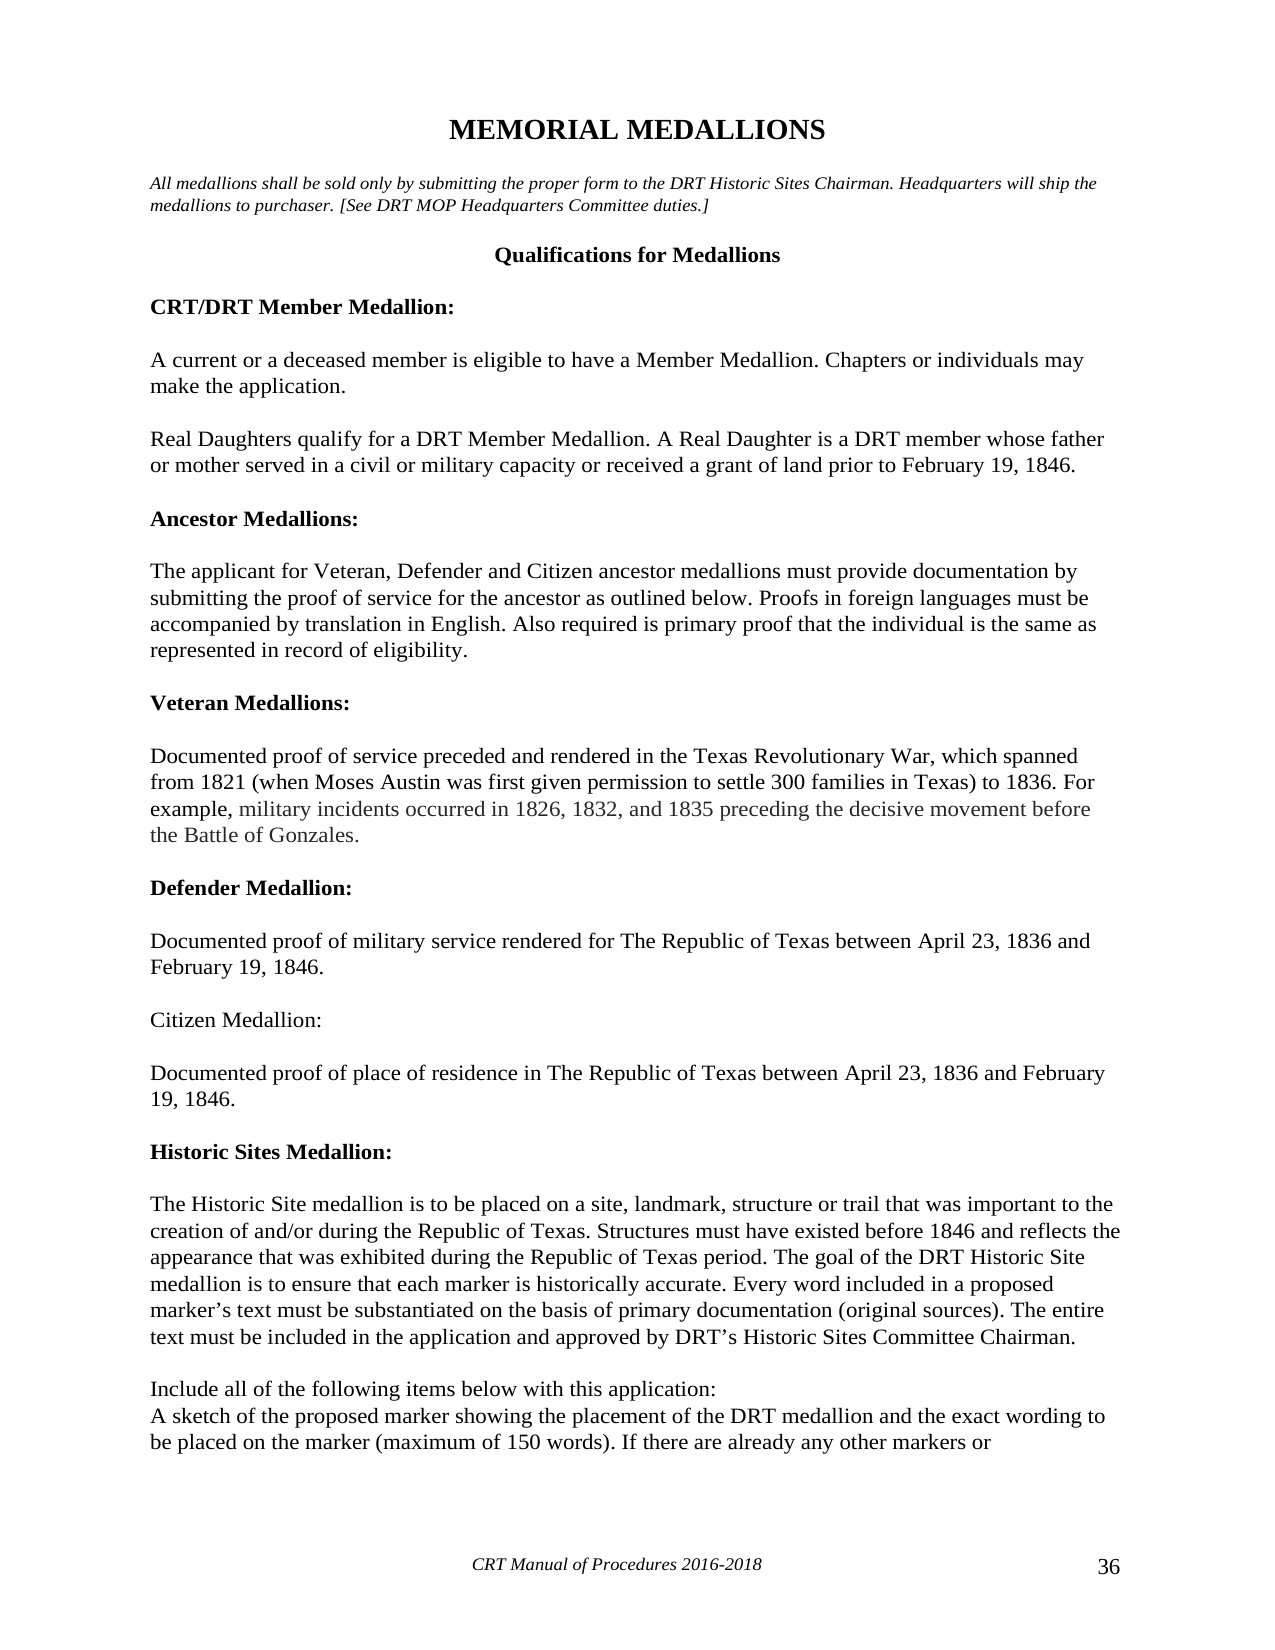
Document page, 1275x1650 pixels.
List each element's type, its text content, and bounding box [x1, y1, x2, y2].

subtitle Defender Medallion: [150, 875, 1237, 900]
text CRT/DRT Member Medallion: [150, 294, 1237, 319]
subtitle Ancestor Medallions: [150, 506, 1237, 531]
text Documented proof of service preceded and rendered in the Texas Revolutionary War, which spanned from 1821 (when Moses Austin was first given permission to settle 300 families in Texas) to 1836. For example, military incidents occurred in 1826, 1832, and 1835 preceding the decisive movement before the Battle of Gonzales. [150, 743, 1108, 847]
subtitle Veteran Medallions: [150, 690, 1237, 715]
text Documented proof of military service rendered for The Republic of Texas between April 23, 1836 and February 19, 1846. [150, 928, 1108, 979]
text Documented proof of place of residence in The Republic of Texas between April 23, 1836 and February 19, 1846. [150, 1060, 1126, 1111]
text Include all of the following items below with this application: [150, 1376, 1237, 1401]
subtitle Qualifications for Medallions [312, 242, 962, 267]
text The Historic Site medallion is to be placed on a site, landmark, structure or trail that was important to the creation of and/or during the Republic of Texas. Structures must have existed before 1846 and reflects the appearance that was exhibited during the Republic of Texas period. The goal of the DRT Historic Site medallion is to ensure that each marker is historically accurate. Every word included in a proposed marker’s text must be substantiated on the basis of primary documentation (original sources). The entire text must be included in the application and approved by DRT’s Historic Sites Committee Chairman. [150, 1191, 1131, 1349]
subtitle Historic Sites Medallion: [150, 1139, 1237, 1164]
text A current or a deceased member is eligible to have a Member Medallion. Chapters or individuals may make the application. [150, 347, 1108, 398]
text Real Daughters qualify for a DRT Member Medallion. A Real Daughter is a DRT member whose father or mother served in a civil or military capacity or received a grant of land prior to February 19, 1846. [150, 426, 1118, 478]
text A sketch of the proposed marker showing the placement of the DRT medallion and the exact wording to be placed on the marker (maximum of 150 words). If there are already any other markers or [150, 1403, 1126, 1454]
subtitle MEMORIAL MEDALLIONS [449, 112, 1237, 146]
text Citizen Medallion: [150, 1007, 1237, 1032]
text The applicant for Veteran, Defender and Citizen ancestor medallions must provide documentation by submitting the proof of service for the ancestor as outlined below. Proofs in foreign languages must be accompanied by translation in English. Also required is primary proof that the individual is the same as represented in record of eligibility. [150, 558, 1108, 663]
text All medallions shall be sold only by submitting the proper form to the DRT Historic Sites Chairman. Headquarters will ship the medallions to purchaser. [See DRT MOP Headquarters Committee duties.] [150, 173, 1108, 215]
